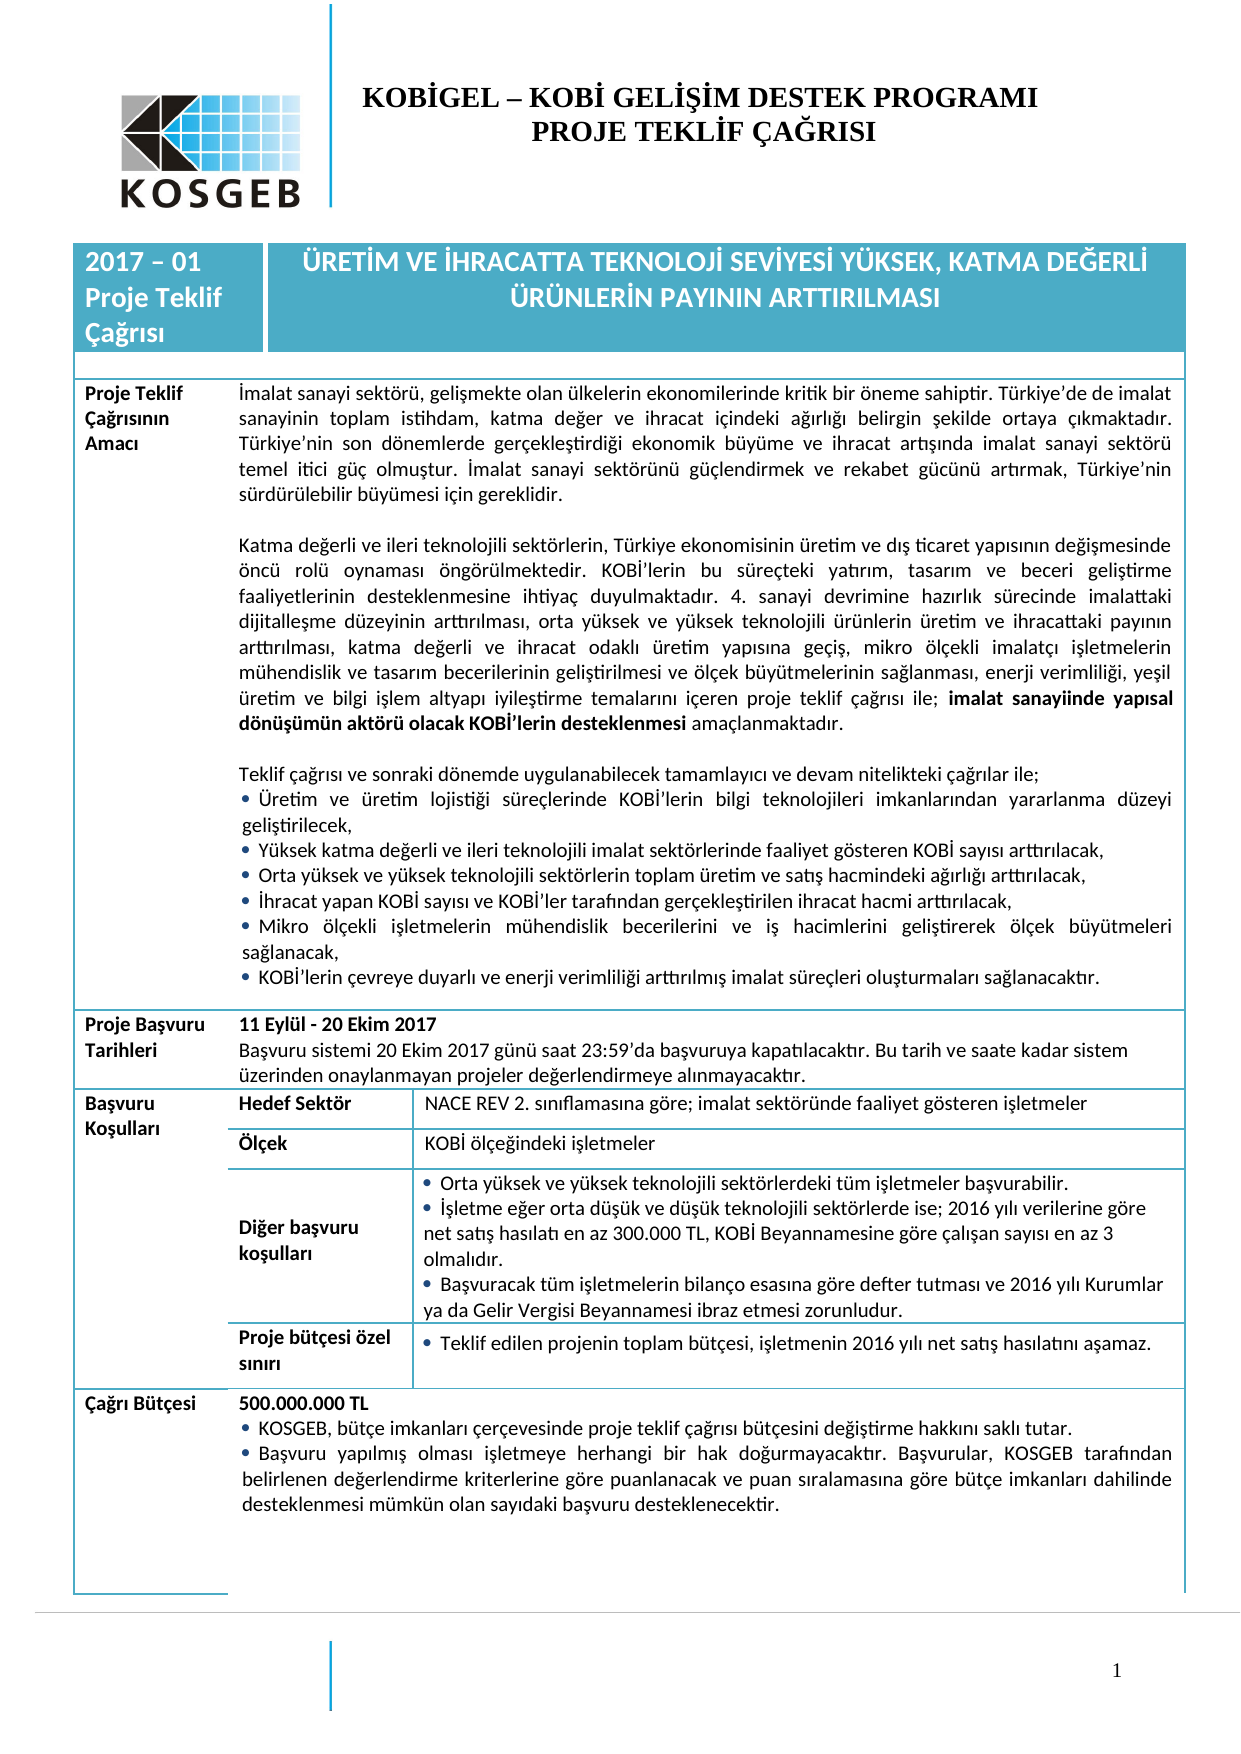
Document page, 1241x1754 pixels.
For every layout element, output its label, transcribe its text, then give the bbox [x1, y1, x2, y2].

table_cell 500.000.000 TL KOSGEB, bütçe imkanları çerçevesinde proje teklif çağrısı bütçesini değiştirme hakkını saklı tutar. Başvuru yapılmış olması işletmeye herhangi bir hak doğurmayacaktır. Başvurular, KOSGEB tarafından belirlenen değerlendirme kriterlerine göre puanlanacak ve puan sıralamasına göre bütçe imkanları dahilinde desteklenmesi mümkün olan sayıdaki başvuru desteklenecektir. [228, 1389, 1184, 1593]
table_cell Proje Teklif Çağrısının Amacı [75, 380, 227, 1009]
picture [33, 4, 1241, 1711]
table_cell Çağrı Bütçesi [75, 1390, 227, 1593]
table_cell Diğer başvuru koşulları [228, 1170, 412, 1322]
table_cell Başvuru Koşulları [75, 1090, 227, 1388]
table_cell [75, 352, 227, 378]
table_cell Teklif edilen projenin toplam bütçesi, işletmenin 2016 yılı net satış hasılatını aşamaz. [414, 1324, 1184, 1388]
table_cell [228, 352, 1184, 378]
table_cell 11 Eylül - 20 Ekim 2017 Başvuru sistemi 20 Ekim 2017 günü saat 23:59’da başvuruya kapatılacaktır. Bu tarih ve saate kadar sistem üzerinden onaylanmayan projeler değerlendirmeye alınmayacaktır. [228, 1011, 1184, 1088]
table_cell KOBİ ölçeğindeki işletmeler [414, 1130, 1184, 1168]
table_cell Ölçek [228, 1130, 412, 1168]
table_cell Proje Başvuru Tarihleri [75, 1011, 227, 1088]
table_cell İmalat sanayi sektörü, gelişmekte olan ülkelerin ekonomilerinde kritik bir öneme sahiptir. Türkiye’de de imalat sanayinin toplam istihdam, katma değer ve ihracat içindeki ağırlığı belirgin şekilde ortaya çıkmaktadır. Türkiye’nin son dönemlerde gerçekleştirdiği ekonomik büyüme ve ihracat artışında imalat sanayi sektörü temel itici güç olmuştur. İmalat sanayi sektörünü güçlendirmek ve rekabet gücünü artırmak, Türkiye’nin sürdürülebilir büyümesi için gereklidir. Katma değerli ve ileri teknolojili sektörlerin, Türkiye ekonomisinin üretim ve dış ticaret yapısının değişmesinde öncü rolü oynaması öngörülmektedir. KOBİ’lerin bu süreçteki yatırım, tasarım ve beceri geliştirme faaliyetlerinin desteklenmesine ihtiyaç duyulmaktadır. 4. sanayi devrimine hazırlık sürecinde imalattaki dijitalleşme düzeyinin arttırılması, orta yüksek ve yüksek teknolojili ürünlerin üretim ve ihracattaki payının arttırılması, katma değerli ve ihracat odaklı üretim yapısına geçiş, mikro ölçekli imalatçı işletmelerin mühendislik ve tasarım becerilerinin geliştirilmesi ve ölçek büyütmelerinin sağlanması, enerji verimliliği, yeşil üretim ve bilgi işlem altyapı iyileştirme temalarını içeren proje teklif çağrısı ile; imalat sanayiinde yapısal dönüşümün aktörü olacak KOBİ’lerin desteklenmesi amaçlanmaktadır. Teklif çağrısı ve sonraki dönemde uygulanabilecek tamamlayıcı ve devam nitelikteki çağrılar ile; Üretim ve üretim lojistiği süreçlerinde KOBİ’lerin bilgi teknolojileri imkanlarından yararlanma düzeyi geliştirilecek, Yüksek katma değerli ve ileri teknolojili imalat sektörlerinde faaliyet gösteren KOBİ sayısı arttırılacak, Orta yüksek ve yüksek teknolojili sektörlerin toplam üretim ve satış hacmindeki ağırlığı arttırılacak, İhracat yapan KOBİ sayısı ve KOBİ’ler tarafından gerçekleştirilen ihracat hacmi arttırılacak, Mikro ölçekli işletmelerin mühendislik becerilerini ve iş hacimlerini geliştirerek ölçek büyütmeleri sağlanacak, KOBİ’lerin çevreye duyarlı ve enerji verimliliği arttırılmış imalat süreçleri oluşturmaları sağlanacaktır. [228, 380, 1184, 1009]
table_header 2017 – 01 Proje Teklif Çağrısı [75, 243, 263, 350]
table_header ÜRETİM VE İHRACATTA TEKNOLOJİ SEVİYESİ YÜKSEK, KATMA DEĞERLİ ÜRÜNLERİN PAYININ ARTTIRILMASI [268, 243, 1184, 350]
table_cell Proje bütçesi özel sınırı [228, 1324, 412, 1388]
table_cell NACE REV 2. sınıflamasına göre; imalat sektöründe faaliyet gösteren işletmeler [414, 1090, 1184, 1128]
table_cell Orta yüksek ve yüksek teknolojili sektörlerdeki tüm işletmeler başvurabilir. İşletme eğer orta düşük ve düşük teknolojili sektörlerde ise; 2016 yılı verilerine göre net satış hasılatı en az 300.000 TL, KOBİ Beyannamesine göre çalışan sayısı en az 3 olmalıdır. Başvuracak tüm işletmelerin bilanço esasına göre defter tutması ve 2016 yılı Kurumlar ya da Gelir Vergisi Beyannamesi ibraz etmesi zorunludur. [414, 1170, 1184, 1322]
table_cell Hedef Sektör [228, 1090, 412, 1128]
